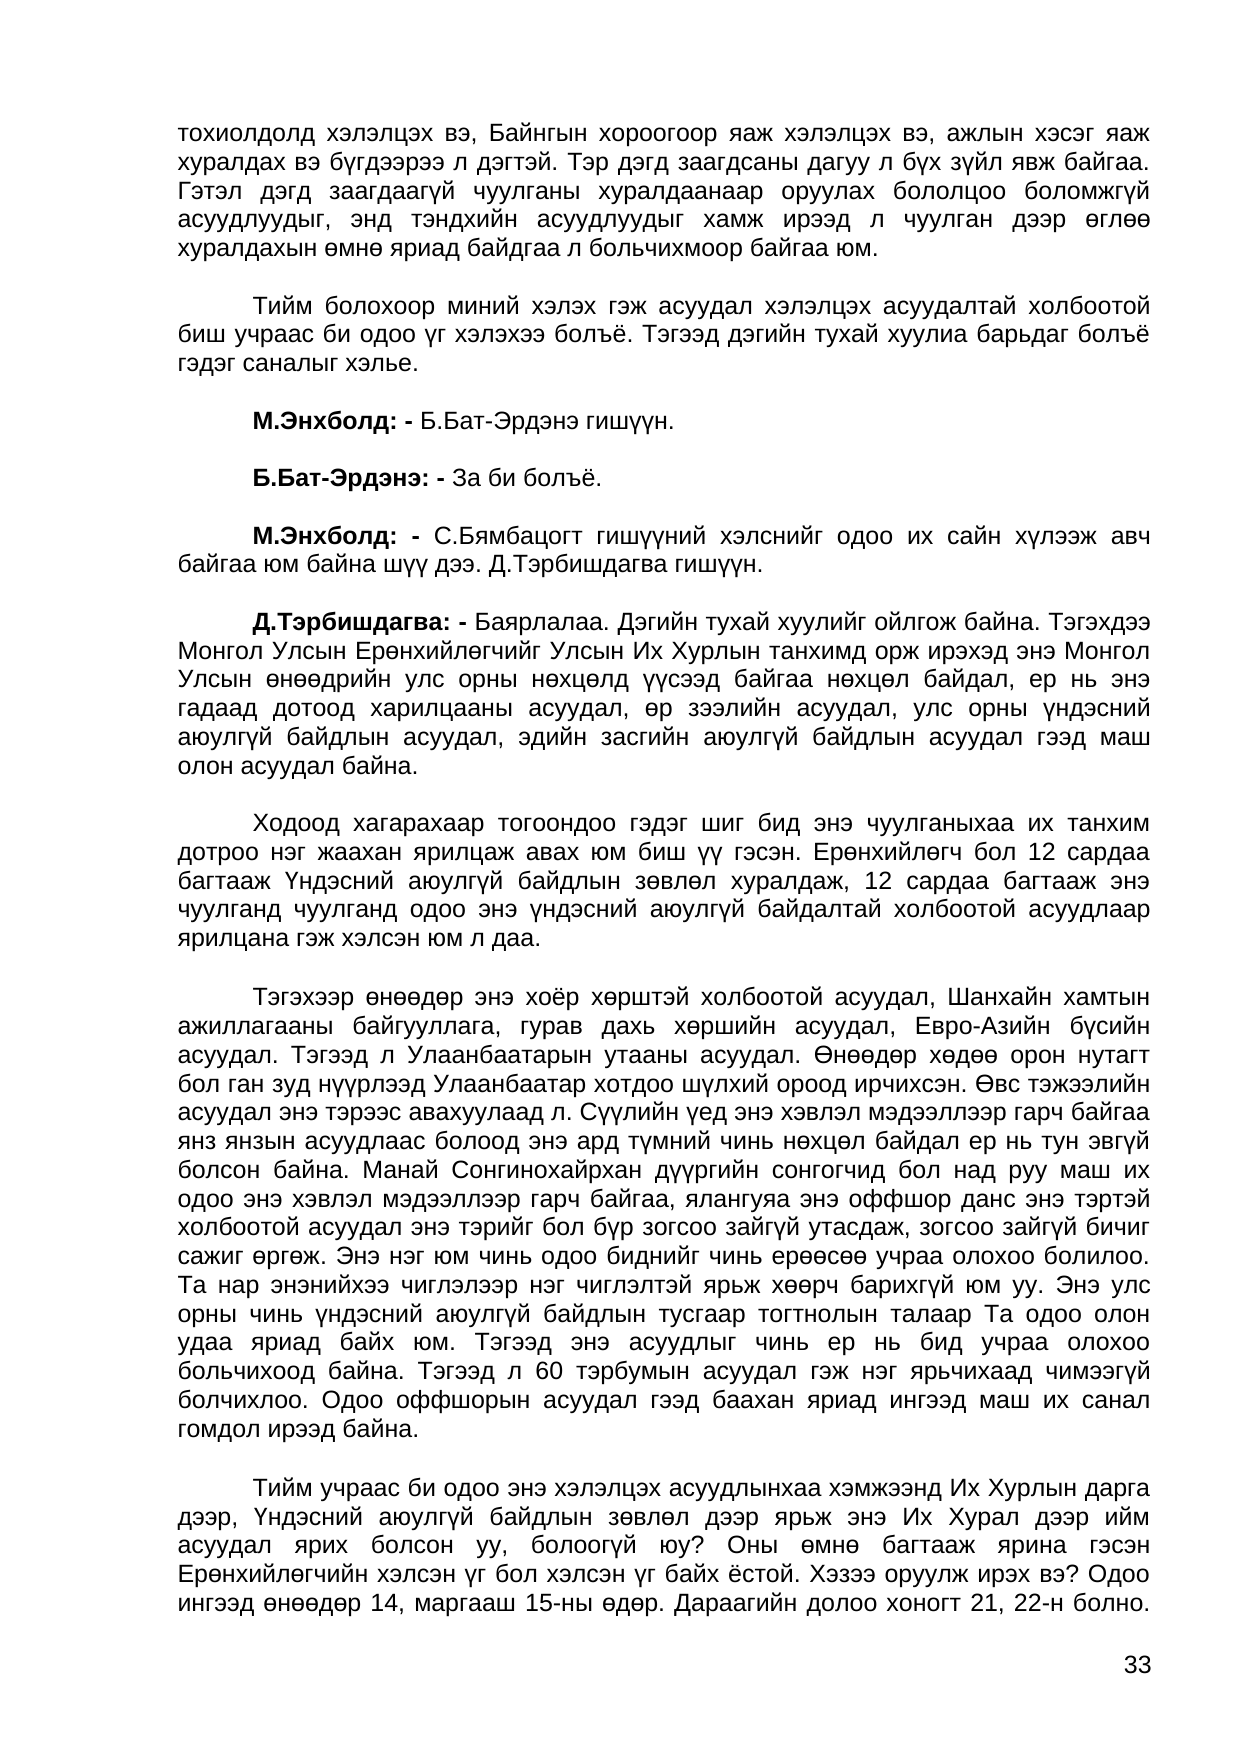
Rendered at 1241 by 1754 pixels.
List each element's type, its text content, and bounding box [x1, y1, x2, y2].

text Б.Бат-Эрдэнэ: - За би болъё. [177, 463, 1152, 492]
text Д.Тэрбишдагва: - Баярлалаа. Дэгийн тухай хуулийг ойлгож байна. Тэгэхдээ Монгол Улсын Ерөнхийлөгчийг Улсын Их Хурлын танхимд орж ирэхэд энэ Монгол Улсын өнөөдрийн улс орны нөхцөлд үүсээд байгаа нөхцөл байдал, ер нь энэ гадаад дотоод харилцааны асуудал, өр зээлийн асуудал, улс орны үндэсний аюулгүй байдлын асуудал, эдийн засгийн аюулгүй байдлын асуудал гээд маш олон асуудал байна. [177, 607, 1152, 779]
text М.Энхболд: - Б.Бат-Эрдэнэ гишүүн. [177, 406, 1152, 434]
text М.Энхболд: - С.Бямбацогт гишүүний хэлснийг одоо их сайн хүлээж авч байгаа юм байна шүү дээ. Д.Тэрбишдагва гишүүн. [177, 521, 1152, 578]
text Ходоод хагарахаар тогоондоо гэдэг шиг бид энэ чуулганыхаа их танхим дотроо нэг жаахан ярилцаж авах юм биш үү гэсэн. Ерөнхийлөгч бол 12 сардаа багтааж Үндэсний аюулгүй байдлын зөвлөл хуралдаж, 12 сардаа багтааж энэ чуулганд чуулганд одоо энэ үндэсний аюулгүй байдалтай холбоотой асуудлаар ярилцана гэж хэлсэн юм л даа. [177, 808, 1152, 952]
text Тэгэхээр өнөөдөр энэ хоёр хөрштэй холбоотой асуудал, Шанхайн хамтын ажиллагааны байгууллага, гурав дахь хөршийн асуудал, Евро-Азийн бүсийн асуудал. Тэгээд л Улаанбаатарын утааны асуудал. Өнөөдөр хөдөө орон нутагт бол ган зуд нүүрлээд Улаанбаатар хотдоо шүлхий ороод ирчихсэн. Өвс тэжээлийн асуудал энэ тэрээс авахуулаад л. Сүүлийн үед энэ хэвлэл мэдээллээр гарч байгаа янз янзын асуудлаас болоод энэ ард түмний чинь нөхцөл байдал ер нь тун эвгүй болсон байна. Манай Сонгинохайрхан дүүргийн сонгогчид бол над руу маш их одоо энэ хэвлэл мэдээллээр гарч байгаа, ялангуяа энэ оффшор данс энэ тэртэй холбоотой асуудал энэ тэрийг бол бүр зогсоо зайгүй утасдаж, зогсоо зайгүй бичиг сажиг өргөж. Энэ нэг юм чинь одоо биднийг чинь ерөөсөө учраа олохоо болилоо. Та нар энэнийхээ чиглэлээр нэг чиглэлтэй ярьж хөөрч барихгүй юм уу. Энэ улс орны чинь үндэсний аюулгүй байдлын тусгаар тогтнолын талаар Та одоо олон удаа яриад байх юм. Тэгээд энэ асуудлыг чинь ер нь бид учраа олохоо больчихоод байна. Тэгээд л 60 тэрбумын асуудал гэж нэг ярьчихаад чимээгүй болчихлоо. Одоо оффшорын асуудал гээд баахан яриад ингээд маш их санал гомдол ирээд байна. [177, 982, 1152, 1442]
text Тийм болохоор миний хэлэх гэж асуудал хэлэлцэх асуудалтай холбоотой биш учраас би одоо үг хэлэхээ болъё. Тэгээд дэгийн тухай хуулиа барьдаг болъё гэдэг саналыг хэлье. [177, 291, 1152, 377]
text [177, 118, 1152, 262]
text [177, 1473, 1152, 1617]
